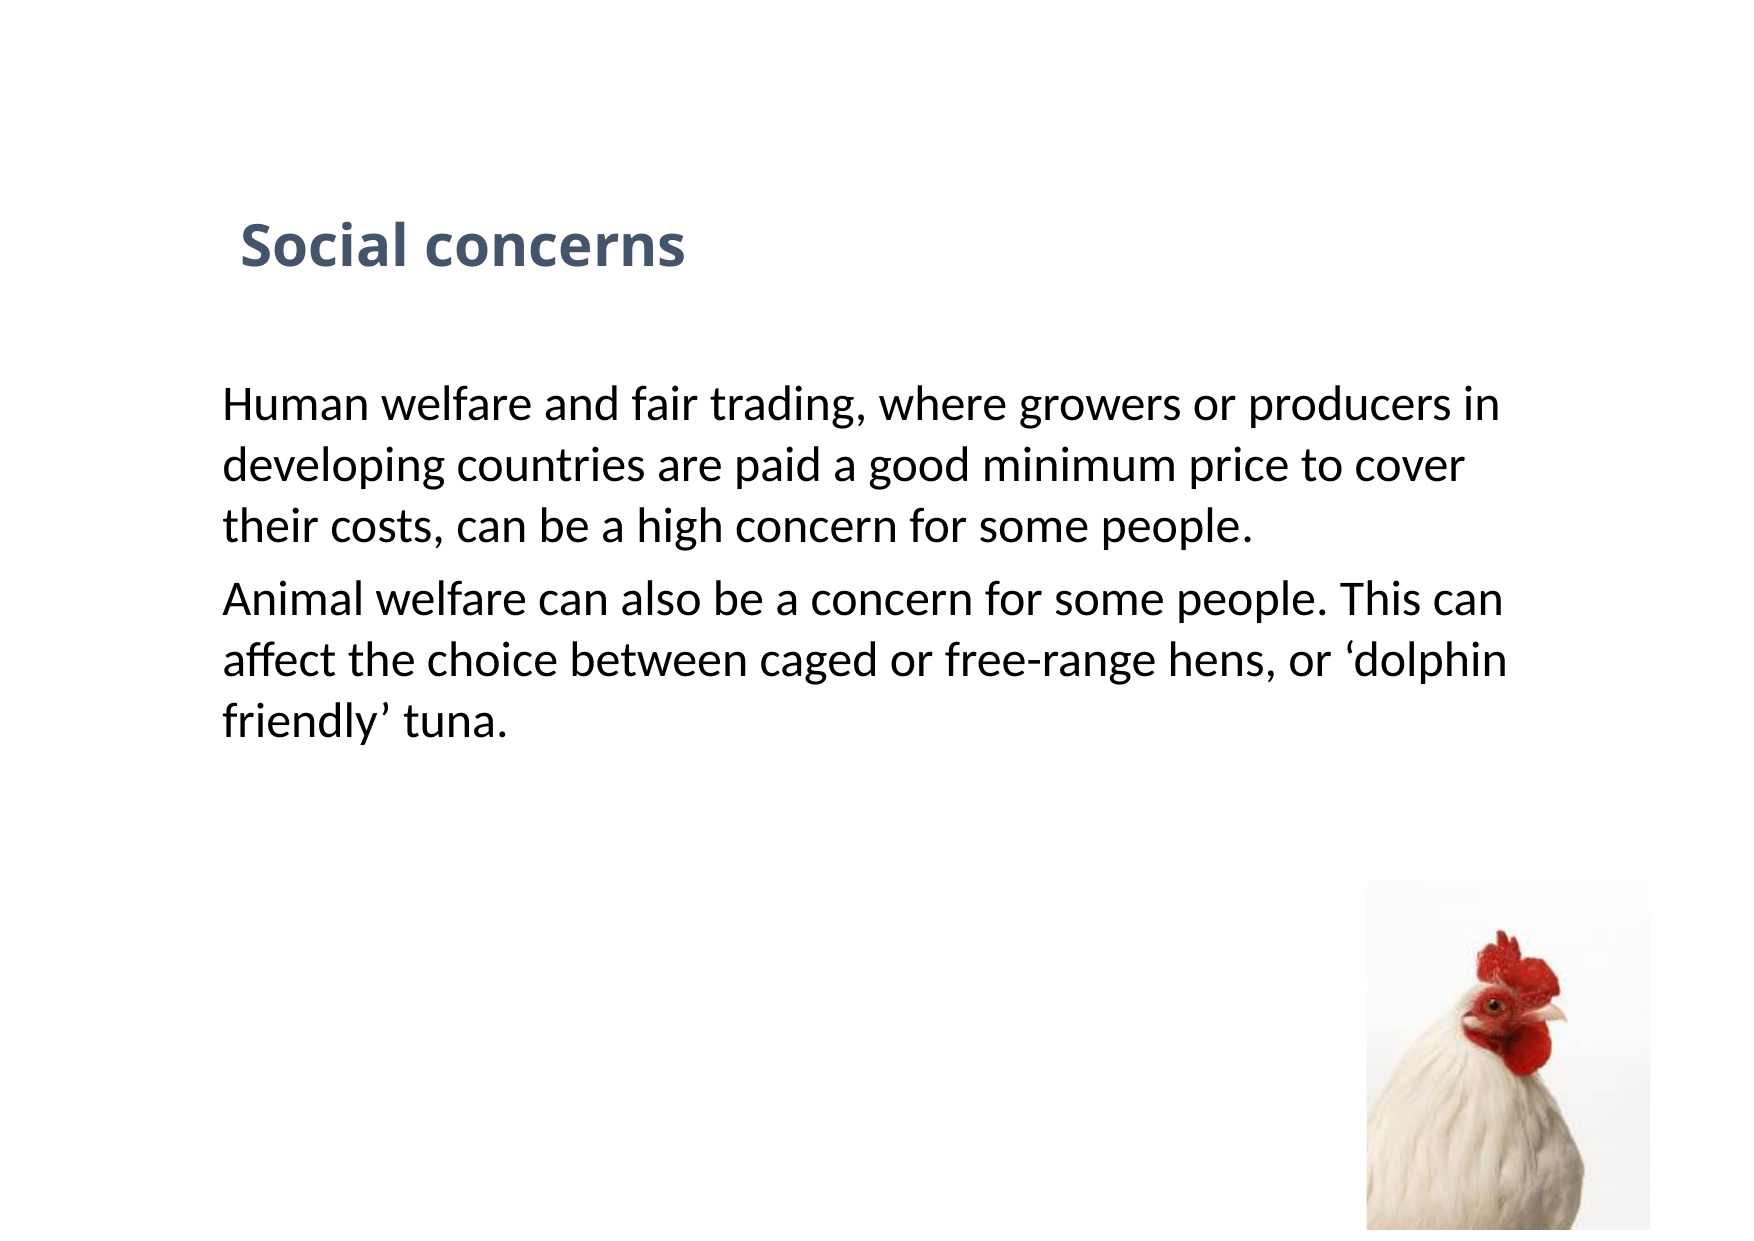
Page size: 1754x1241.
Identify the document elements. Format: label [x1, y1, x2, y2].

picture [1366, 880, 1651, 1230]
